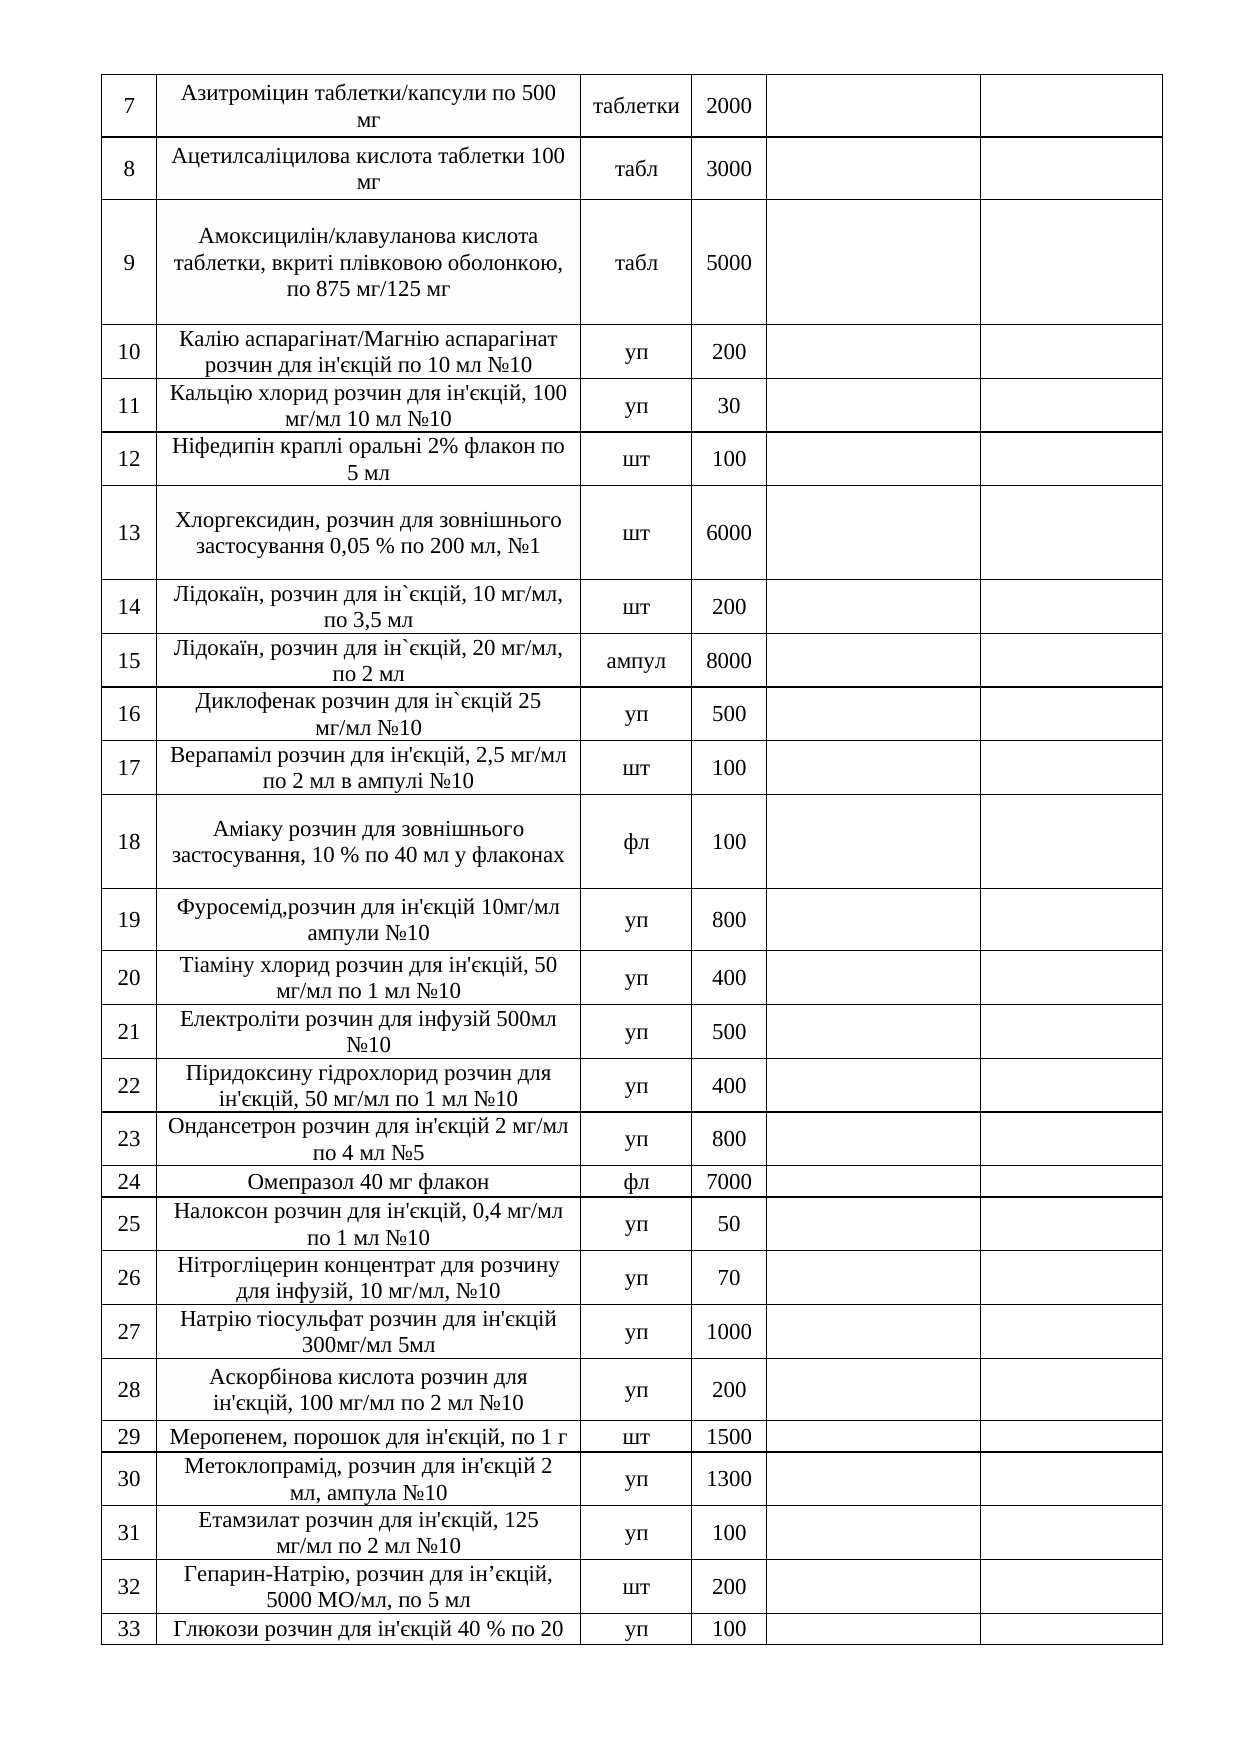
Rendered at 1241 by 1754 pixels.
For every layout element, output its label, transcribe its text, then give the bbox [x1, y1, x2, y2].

table_cell 500 [692, 1005, 766, 1058]
table_cell 18 [102, 795, 156, 888]
table_cell 400 [692, 1059, 766, 1111]
table_cell 12 [102, 433, 156, 485]
table_cell 26 [102, 1251, 156, 1304]
table_cell [981, 741, 1162, 794]
table_cell уп [581, 1198, 691, 1250]
table_cell 32 [102, 1560, 156, 1613]
table_cell [981, 1421, 1162, 1451]
table_cell [981, 1614, 1162, 1644]
table_cell 19 [102, 889, 156, 950]
table_cell [981, 1506, 1162, 1559]
table_cell Ондансетрон розчин для ін'єкцій 2 мг/мл по 4 мл №5 [157, 1113, 580, 1165]
table_cell 30 [102, 1453, 156, 1505]
table_cell [981, 1560, 1162, 1613]
table_cell Аміаку розчин для зовнішнього застосування, 10 % по 40 мл у флаконах [157, 795, 580, 888]
table_cell 13 [102, 486, 156, 579]
table_cell 5000 [692, 200, 766, 324]
table_cell уп [581, 688, 691, 740]
table_cell [981, 1166, 1162, 1196]
table_cell 1500 [692, 1421, 766, 1451]
table_cell [767, 75, 980, 136]
table_cell [981, 200, 1162, 324]
table_cell табл [581, 138, 691, 199]
table_cell [767, 1453, 980, 1505]
table_cell Азитроміцин таблетки/капсули по 500 мг [157, 75, 580, 136]
table_cell 200 [692, 580, 766, 633]
table_cell [981, 433, 1162, 485]
table_cell 23 [102, 1113, 156, 1165]
table_cell [767, 200, 980, 324]
table_cell [767, 1305, 980, 1358]
table_cell 200 [692, 1359, 766, 1420]
table_cell 400 [692, 951, 766, 1004]
table_cell [981, 1251, 1162, 1304]
table_cell таблетки [581, 75, 691, 136]
table_cell [767, 1359, 980, 1420]
table_cell 7 [102, 75, 156, 136]
table_cell табл [581, 200, 691, 324]
table_cell 25 [102, 1198, 156, 1250]
table_cell 500 [692, 688, 766, 740]
table_cell 200 [692, 325, 766, 378]
table_cell [767, 1614, 980, 1644]
table_cell [981, 325, 1162, 378]
table_cell [767, 951, 980, 1004]
table_cell Ацетилсаліцилова кислота таблетки 100 мг [157, 138, 580, 199]
table_cell [767, 1059, 980, 1111]
table_cell [767, 741, 980, 794]
table_cell [981, 379, 1162, 431]
table_cell Натрію тіосульфат розчин для ін'єкцій 300мг/мл 5мл [157, 1305, 580, 1358]
table_cell [767, 1421, 980, 1451]
table_cell 200 [692, 1560, 766, 1613]
table_cell ампул [581, 634, 691, 686]
table_cell [981, 486, 1162, 579]
table_cell 100 [692, 1614, 766, 1644]
table_cell уп [581, 1059, 691, 1111]
table_cell [981, 951, 1162, 1004]
table_cell Диклофенак розчин для ін`єкцій 25 мг/мл №10 [157, 688, 580, 740]
table_cell [981, 795, 1162, 888]
table_cell [767, 1005, 980, 1058]
table_cell [767, 634, 980, 686]
table_cell шт [581, 433, 691, 485]
table_cell 2000 [692, 75, 766, 136]
table_cell Калію аспарагінат/Магнію аспарагінат розчин для ін'єкцій по 10 мл №10 [157, 325, 580, 378]
table_cell Омепразол 40 мг флакон [157, 1166, 580, 1196]
table_cell уп [581, 1359, 691, 1420]
table_cell [767, 1198, 980, 1250]
table_cell Лідокаїн, розчин для ін`єкцій, 10 мг/мл, по 3,5 мл [157, 580, 580, 633]
table_cell [981, 580, 1162, 633]
table_cell 1300 [692, 1453, 766, 1505]
table_cell уп [581, 1305, 691, 1358]
table_cell [767, 889, 980, 950]
table_cell уп [581, 1506, 691, 1559]
table_cell [981, 1453, 1162, 1505]
table_cell [767, 325, 980, 378]
table_cell 24 [102, 1166, 156, 1196]
table_cell 20 [102, 951, 156, 1004]
table_cell 30 [692, 379, 766, 431]
table_cell 800 [692, 1113, 766, 1165]
table_cell Кальцію хлорид розчин для ін'єкцій, 100 мг/мл 10 мл №10 [157, 379, 580, 431]
table_cell 9 [102, 200, 156, 324]
table_cell [981, 1005, 1162, 1058]
table_cell 33 [102, 1614, 156, 1644]
table_cell шт [581, 741, 691, 794]
table_cell уп [581, 325, 691, 378]
table_cell уп [581, 1251, 691, 1304]
table_cell [767, 486, 980, 579]
table_cell [981, 634, 1162, 686]
table_cell [767, 1113, 980, 1165]
table_cell Ніфедипін краплі оральні 2% флакон по 5 мл [157, 433, 580, 485]
table_cell 3000 [692, 138, 766, 199]
table_cell [981, 1059, 1162, 1111]
table_cell 8 [102, 138, 156, 199]
table_cell уп [581, 951, 691, 1004]
table_cell [981, 75, 1162, 136]
table_cell [767, 795, 980, 888]
table_cell уп [581, 1614, 691, 1644]
table_cell 27 [102, 1305, 156, 1358]
table_cell [981, 138, 1162, 199]
table_cell Електроліти розчин для інфузій 500мл №10 [157, 1005, 580, 1058]
table_cell Піридоксину гідрохлорид розчин для ін'єкцій, 50 мг/мл по 1 мл №10 [157, 1059, 580, 1111]
table_cell [981, 688, 1162, 740]
table_cell 15 [102, 634, 156, 686]
table_cell Налоксон розчин для ін'єкцій, 0,4 мг/мл по 1 мл №10 [157, 1198, 580, 1250]
table_cell Амоксицилін/клавуланова кислота таблетки, вкриті плівковою оболонкою, по 875 мг/125 мг [157, 200, 580, 324]
table_cell уп [581, 1453, 691, 1505]
table_cell Гепарин-Натрію, розчин для ін’єкцій, 5000 МО/мл, по 5 мл [157, 1560, 580, 1613]
table_cell 6000 [692, 486, 766, 579]
table_cell [767, 138, 980, 199]
table_cell 100 [692, 433, 766, 485]
table_cell шт [581, 1560, 691, 1613]
table_cell [981, 1113, 1162, 1165]
table_cell 70 [692, 1251, 766, 1304]
table_cell [767, 1506, 980, 1559]
table_cell Тіаміну хлорид розчин для ін'єкцій, 50 мг/мл по 1 мл №10 [157, 951, 580, 1004]
table_cell шт [581, 1421, 691, 1451]
table_cell 22 [102, 1059, 156, 1111]
table_cell 10 [102, 325, 156, 378]
table_cell [981, 1359, 1162, 1420]
table_cell Лідокаїн, розчин для ін`єкцій, 20 мг/мл, по 2 мл [157, 634, 580, 686]
table_cell 800 [692, 889, 766, 950]
table_cell [767, 1560, 980, 1613]
table_cell 50 [692, 1198, 766, 1250]
table_cell 14 [102, 580, 156, 633]
table_cell фл [581, 795, 691, 888]
table_cell 28 [102, 1359, 156, 1420]
table_cell [767, 433, 980, 485]
table_cell уп [581, 1005, 691, 1058]
table_cell [767, 1251, 980, 1304]
table_cell шт [581, 580, 691, 633]
table_cell фл [581, 1166, 691, 1196]
table_cell 17 [102, 741, 156, 794]
table_cell 29 [102, 1421, 156, 1451]
table_cell Етамзилат розчин для ін'єкцій, 125 мг/мл по 2 мл №10 [157, 1506, 580, 1559]
table_cell [981, 1198, 1162, 1250]
table_cell 100 [692, 795, 766, 888]
table_cell уп [581, 1113, 691, 1165]
table_cell Верапаміл розчин для ін'єкцій, 2,5 мг/мл по 2 мл в ампулі №10 [157, 741, 580, 794]
table_cell 31 [102, 1506, 156, 1559]
table_cell шт [581, 486, 691, 579]
table_cell 11 [102, 379, 156, 431]
table_cell Фуросемід,розчин для ін'єкцій 10мг/мл ампули №10 [157, 889, 580, 950]
table_cell 7000 [692, 1166, 766, 1196]
table_cell [767, 379, 980, 431]
table_cell [767, 580, 980, 633]
table_cell 16 [102, 688, 156, 740]
table_cell Меропенем, порошок для ін'єкцій, по 1 г [157, 1421, 580, 1451]
table_cell [981, 1305, 1162, 1358]
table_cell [157, 1614, 580, 1644]
table_cell 21 [102, 1005, 156, 1058]
table_cell [981, 889, 1162, 950]
table_cell Хлоргексидин, розчин для зовнішнього застосування 0,05 % по 200 мл, №1 [157, 486, 580, 579]
table_cell [767, 688, 980, 740]
table_cell 1000 [692, 1305, 766, 1358]
table_cell Метоклопрамід, розчин для ін'єкцій 2 мл, ампула №10 [157, 1453, 580, 1505]
table_cell Нітрогліцерин концентрат для розчину для інфузій, 10 мг/мл, №10 [157, 1251, 580, 1304]
table_cell 8000 [692, 634, 766, 686]
table_cell [767, 1166, 980, 1196]
table_cell уп [581, 379, 691, 431]
table_cell 100 [692, 1506, 766, 1559]
table_cell 100 [692, 741, 766, 794]
table_cell уп [581, 889, 691, 950]
table_cell Аскорбінова кислота розчин для ін'єкцій, 100 мг/мл по 2 мл №10 [157, 1359, 580, 1420]
